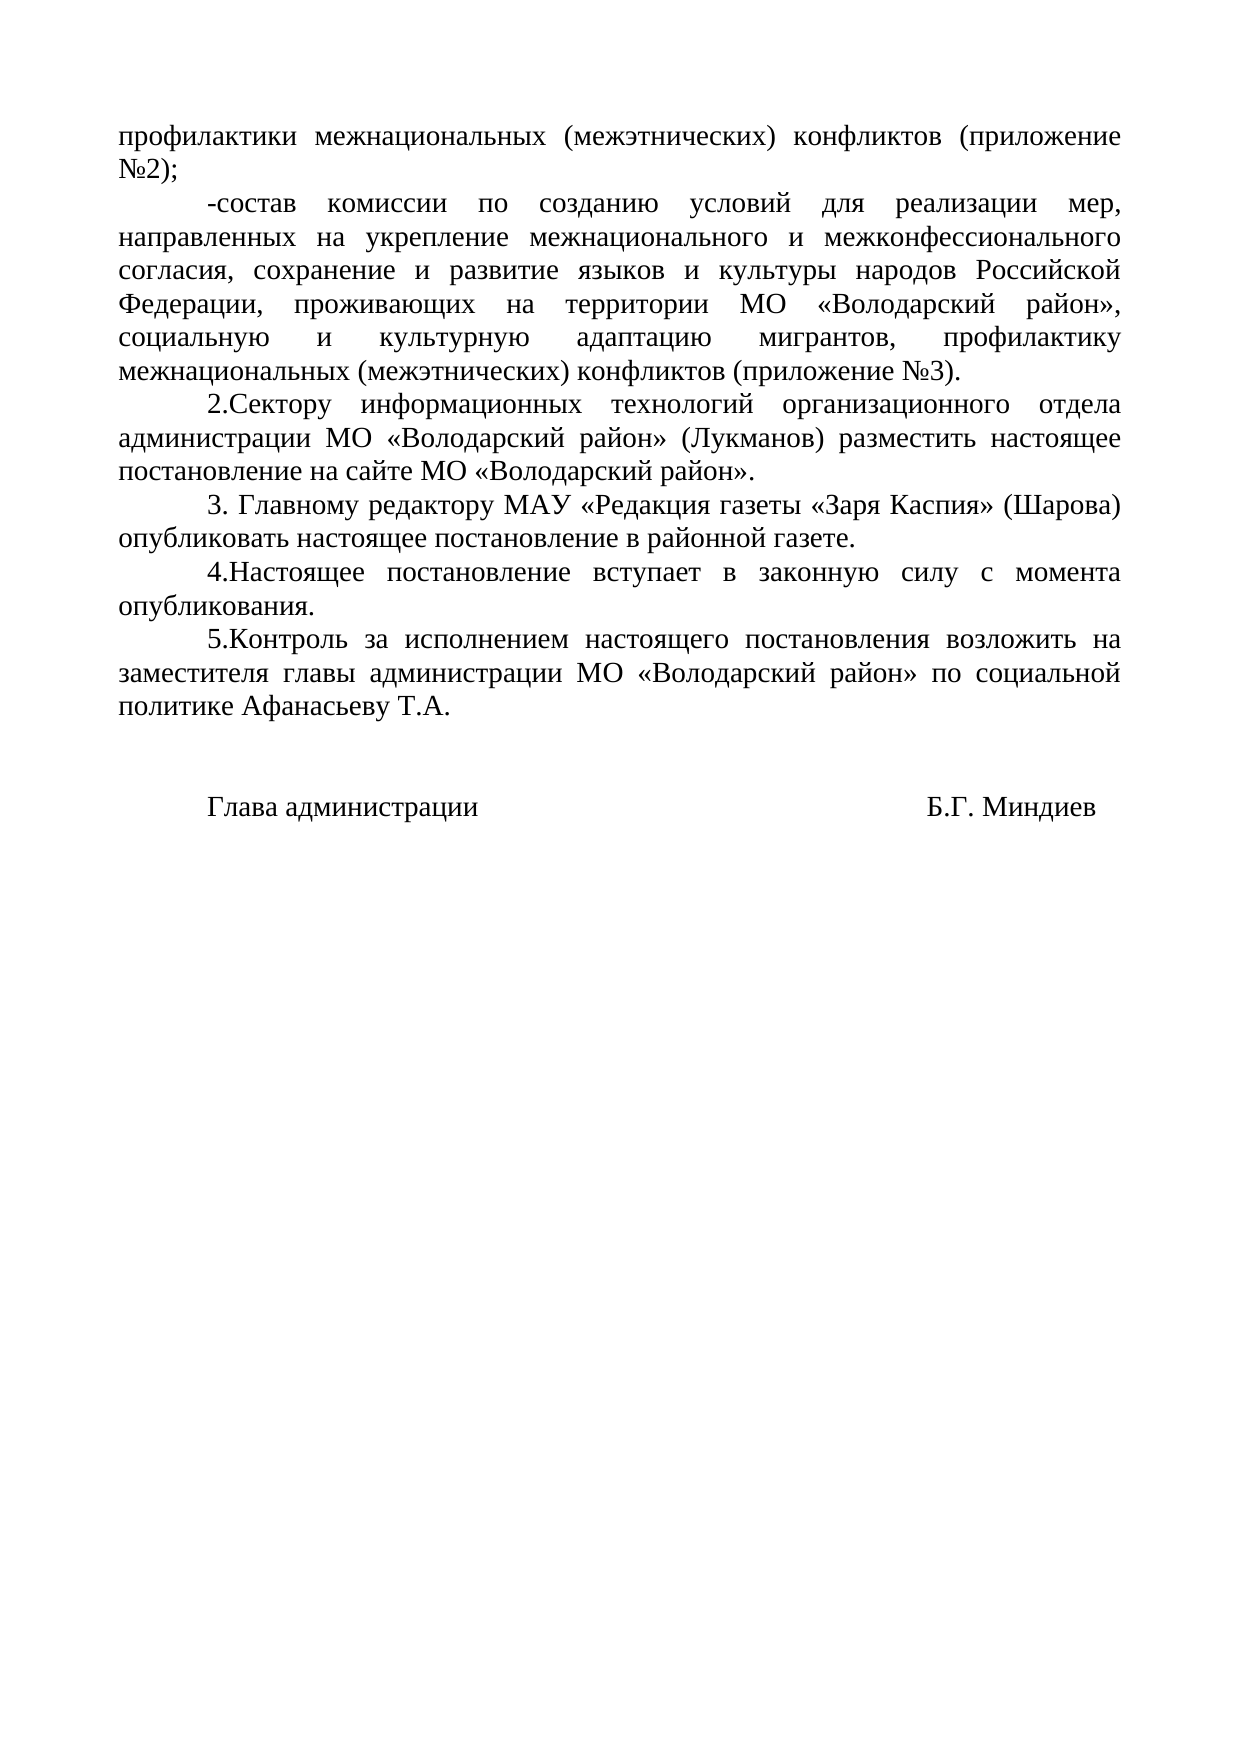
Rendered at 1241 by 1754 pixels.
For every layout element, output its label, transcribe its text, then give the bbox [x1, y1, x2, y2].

text 5.Контроль за исполнением настоящего постановления возложить на заместителя главы администрации МО «Володарский район» по социальной политике Афанасьеву Т.А. [118, 621, 1122, 722]
text 2.Сектору информационных технологий организационного отдела администрации МО «Володарский район» (Лукманов) разместить настоящее постановление на сайте МО «Володарский район». [118, 386, 1122, 487]
text -состав комиссии по созданию условий для реализации мер, направленных на укрепление межнационального и межконфессионального согласия, сохранение и развитие языков и культуры народов Российской Федерации, проживающих на территории МО «Володарский район», социальную и культурную адаптацию мигрантов, профилактику межнациональных (межэтнических) конфликтов (приложение №3). [118, 185, 1122, 386]
text 4.Настоящее постановление вступает в законную силу с момента опубликования. [118, 554, 1122, 621]
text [118, 118, 1122, 185]
text Глава администрации Б.Г. Миндиев [118, 789, 1122, 822]
text 3. Главному редактору МАУ «Редакция газеты «Заря Каспия» (Шарова) опубликовать настоящее постановление в районной газете. [118, 487, 1122, 554]
